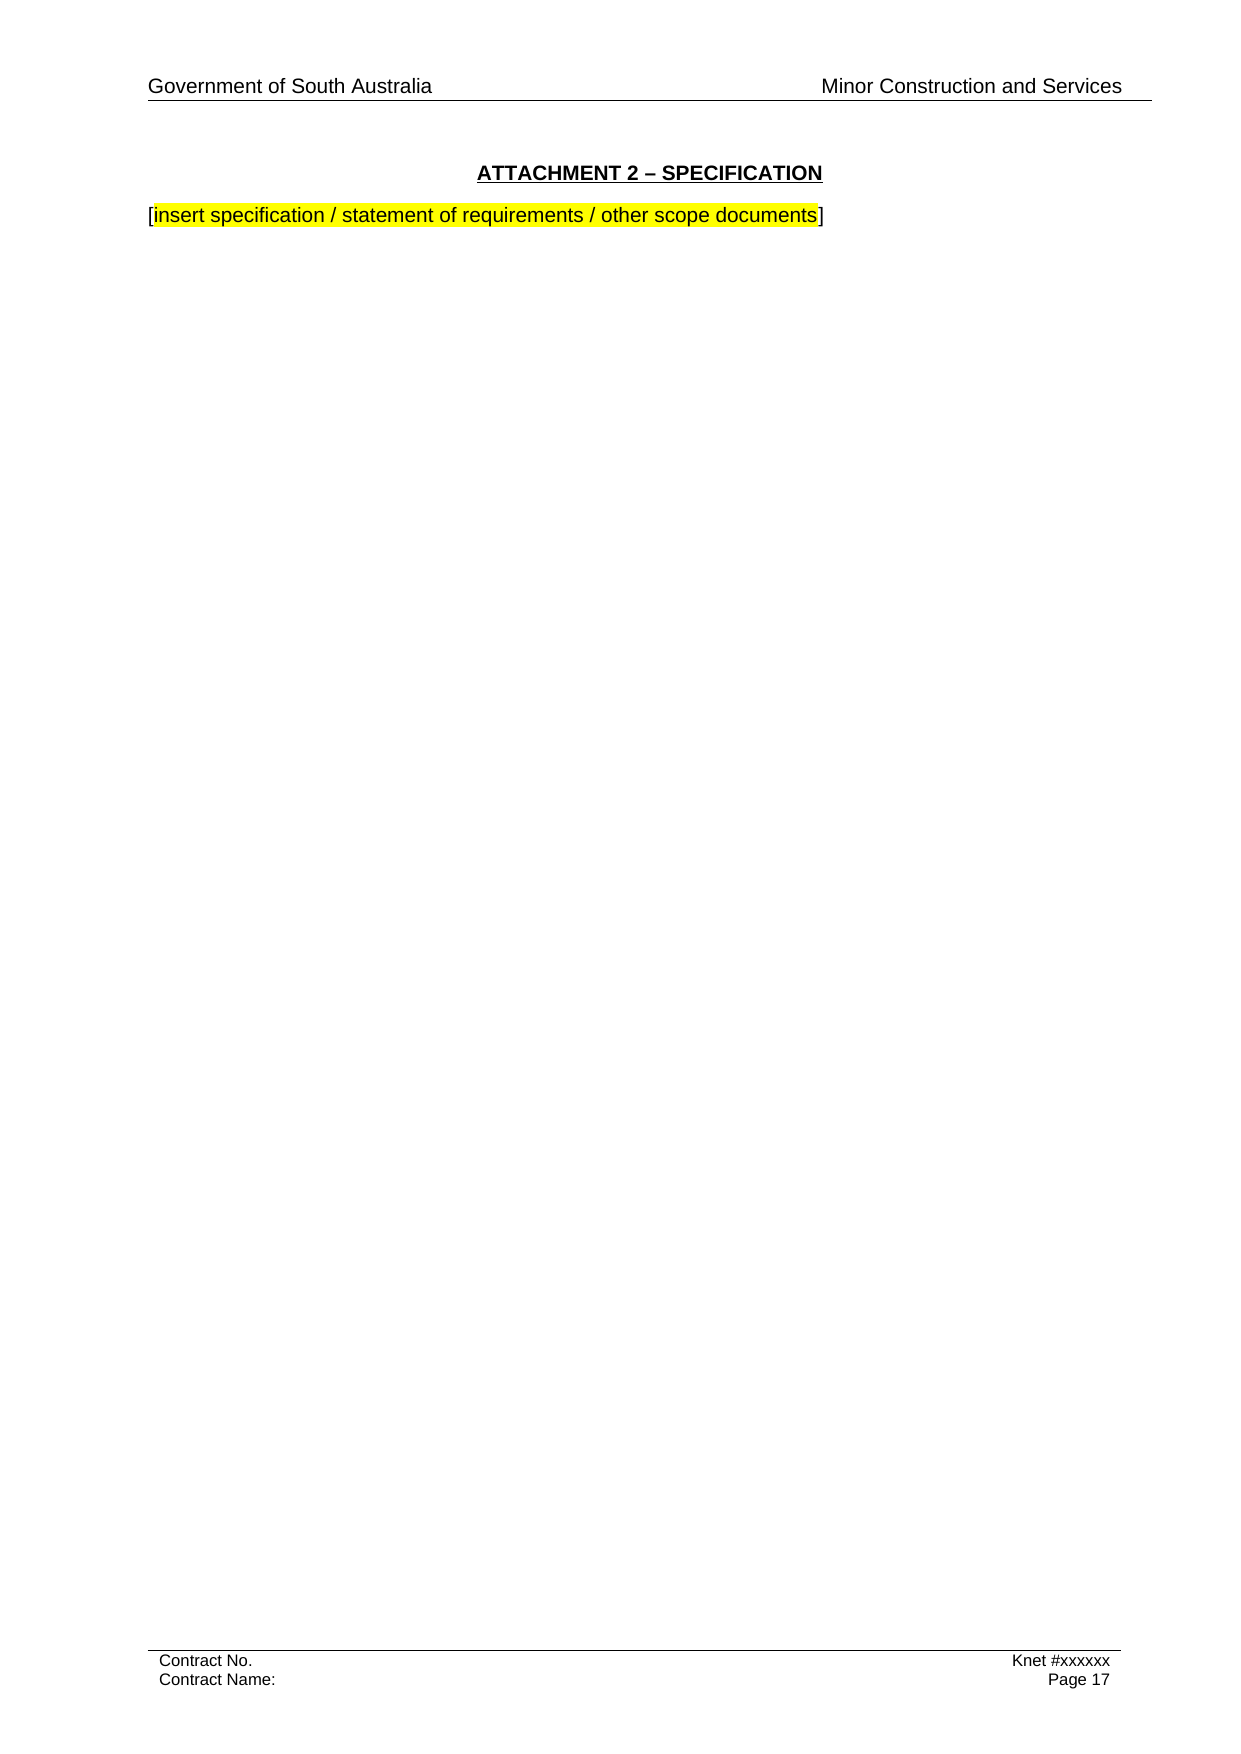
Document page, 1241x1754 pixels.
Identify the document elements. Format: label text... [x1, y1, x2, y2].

text ATTACHMENT 2 – SPECIFICATION [148, 161, 1152, 184]
text [insert specification / statement of requirements / other scope documents] [818, 203, 1152, 227]
